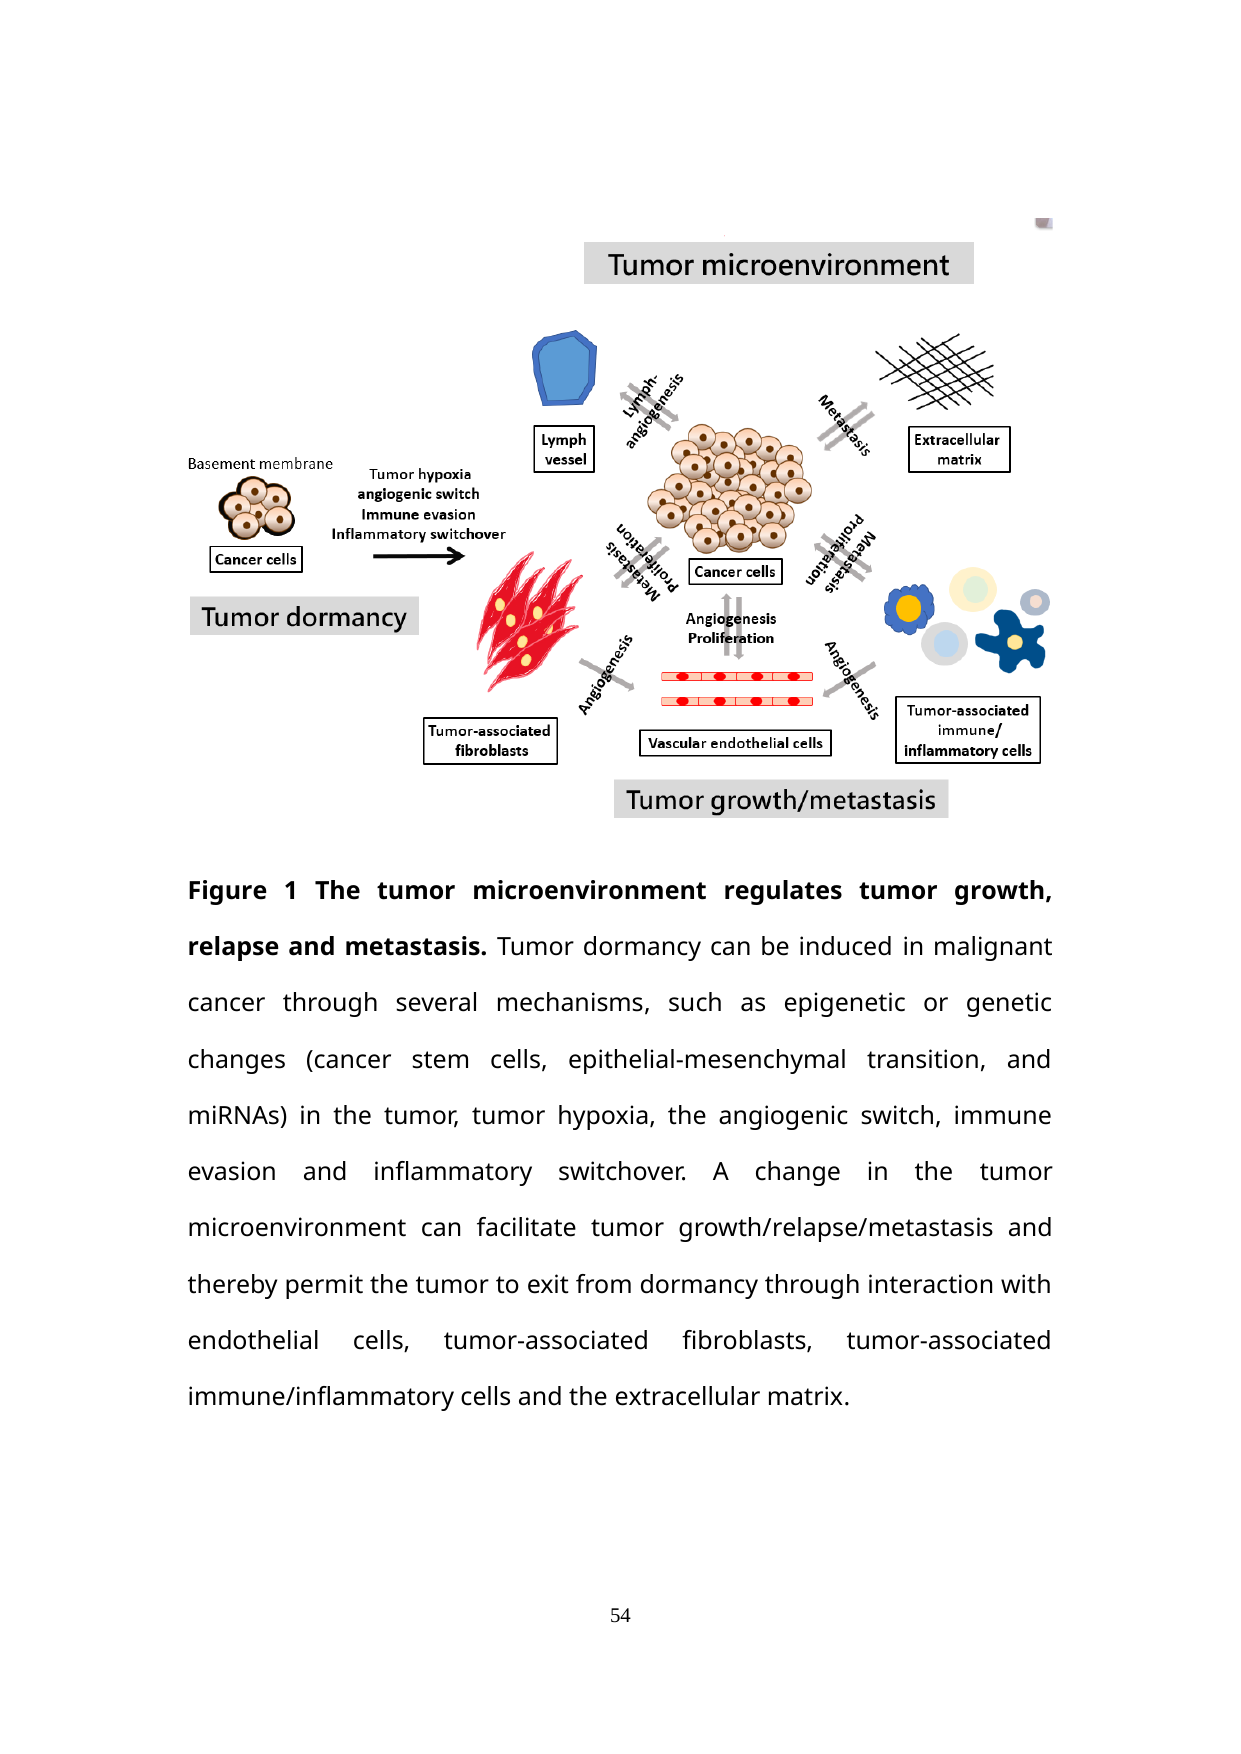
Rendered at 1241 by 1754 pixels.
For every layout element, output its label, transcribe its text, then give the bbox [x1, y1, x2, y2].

text Figure 1 The tumor microenvironment regulates tumor growth, relapse and metastasis. Tumor dormancy can be induced in malignant cancer through several mechanisms, such as epigenetic or genetic changes (cancer stem cells, epithelial-mesenchymal transition, and miRNAs) in the tumor, tumor hypoxia, the angiogenic switch, immune evasion and inflammatory switchover. A change in the tumor microenvironment can facilitate tumor growth/relapse/metastasis and thereby permit the tumor to exit from dormancy through interaction with endothelial cells, tumor-associated fibroblasts, tumor-associated immune/inflammatory cells and the extracellular matrix. [187, 871, 1053, 1415]
picture [187, 218, 1053, 825]
